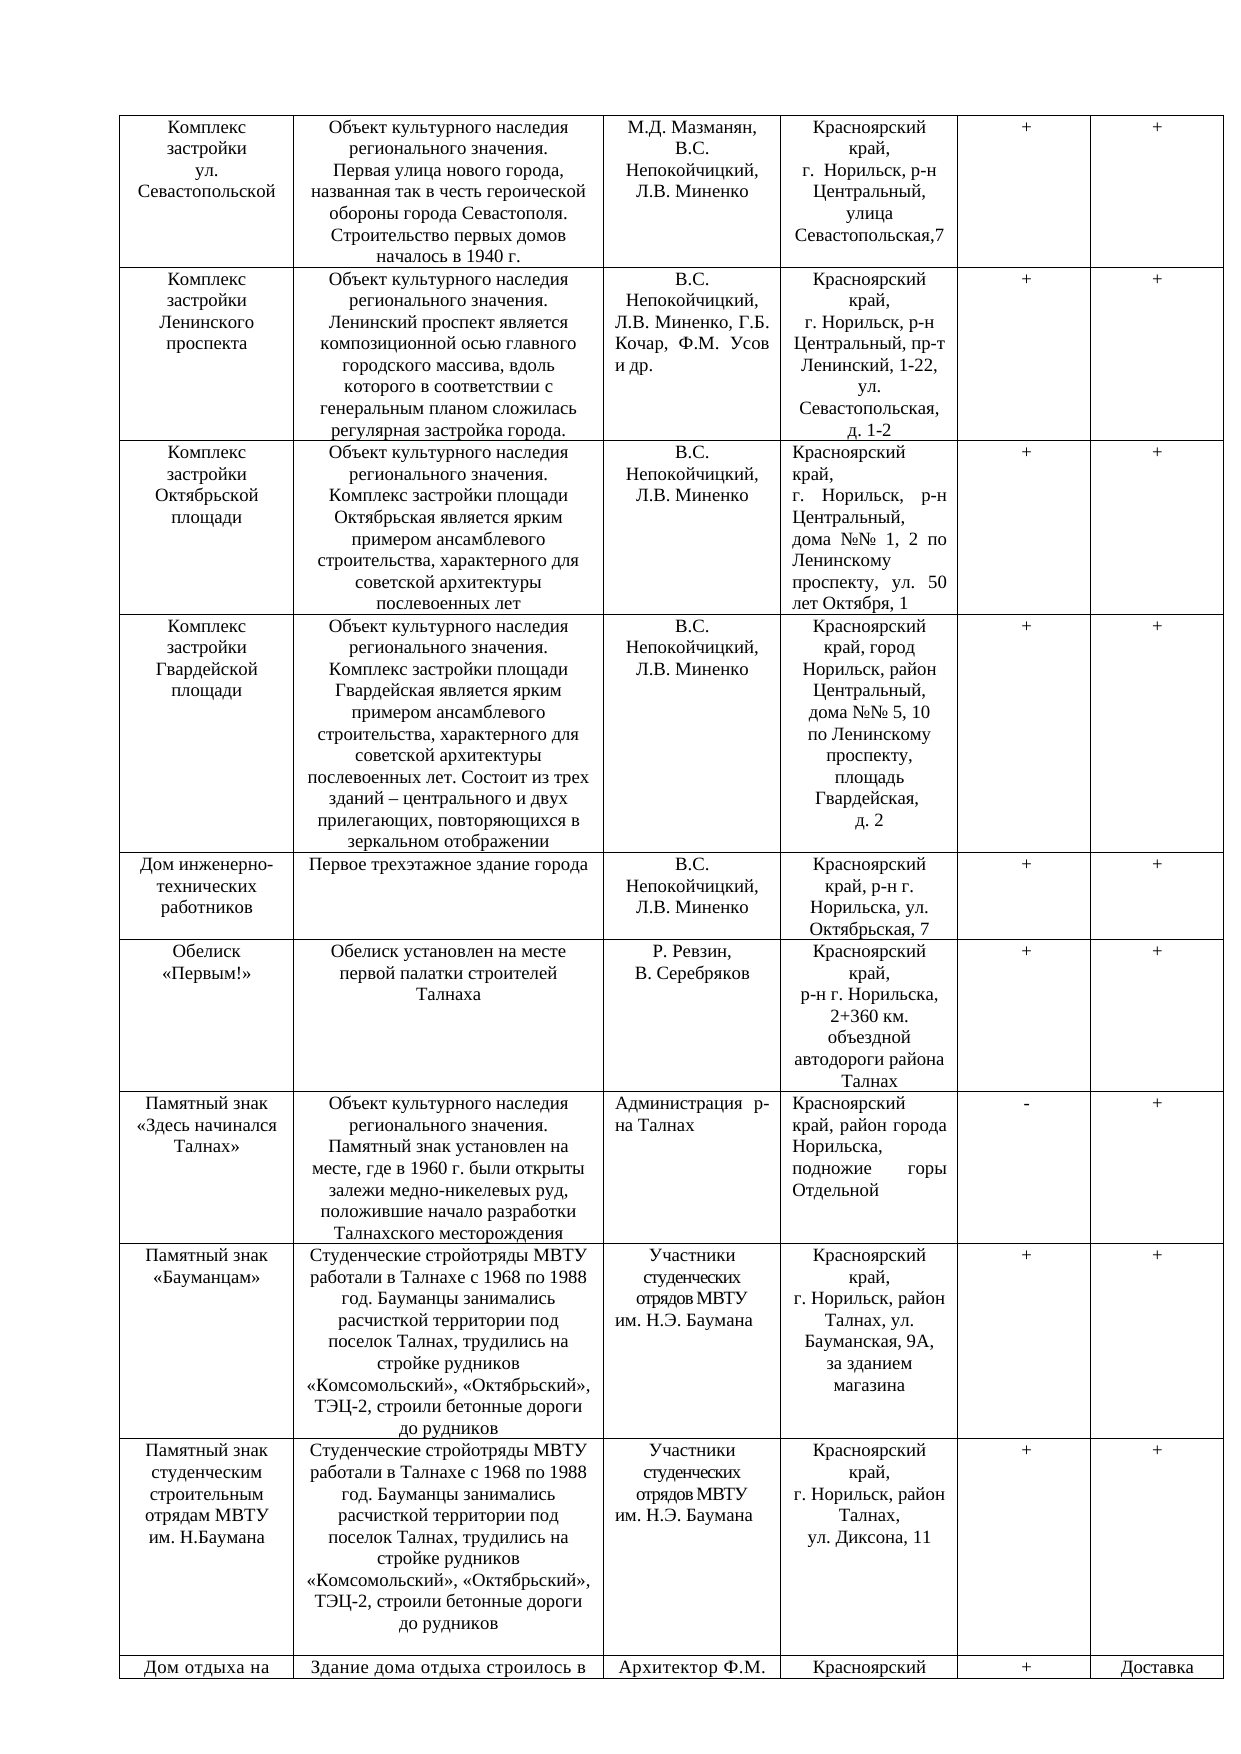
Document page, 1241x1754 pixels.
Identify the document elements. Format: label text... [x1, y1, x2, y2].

table_cell Памятный знак «Здесь начинался Талнах» [120, 1092, 293, 1243]
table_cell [604, 1656, 780, 1677]
table_cell В.С. Непокойчицкий, Л.В. Миненко [604, 853, 780, 939]
table_cell Первое трехэтажное здание города [294, 853, 603, 939]
table_cell Красноярский край, р-н г. Норильска, 2+360 км. объездной автодороги района Талнах [781, 940, 957, 1091]
table_cell Участники студенческих отрядов МВТУ им. Н.Э. Баумана [604, 1244, 780, 1438]
table_cell В.С. Непокойчицкий, Л.В. Миненко [604, 615, 780, 852]
table_cell + [958, 853, 1090, 939]
table_cell + [1091, 1244, 1223, 1438]
table_cell В.С. Непокойчицкий, Л.В. Миненко, Г.Б. Кочар, Ф.М. Усов и др. [604, 268, 780, 440]
table_cell Обелиск установлен на месте первой палатки строителей Талнаха [294, 940, 603, 1091]
table_cell Комплекс застройки Гвардейской площади [120, 615, 293, 852]
table_cell + [958, 1656, 1090, 1677]
table_cell + [1091, 441, 1223, 614]
table_cell - [958, 1092, 1090, 1243]
table_cell + [958, 1439, 1090, 1655]
table_cell + [1091, 116, 1223, 267]
table_cell Участники студенческих отрядов МВТУ им. Н.Э. Баумана [604, 1439, 780, 1655]
table_cell Объект культурного наследия регионального значения. Комплекс застройки площади Октябрьская является ярким примером ансамблевого строительства, характерного для советской архитектуры послевоенных лет [294, 441, 603, 614]
table_cell Студенческие стройотряды МВТУ работали в Талнахе с 1968 по 1988 год. Бауманцы занимались расчисткой территории под поселок Талнах, трудились на стройке рудников «Комсомольский», «Октябрьский», ТЭЦ-2, строили бетонные дороги до рудников [294, 1244, 603, 1438]
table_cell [294, 1656, 603, 1677]
table_cell Обелиск «Первым!» [120, 940, 293, 1091]
table_cell Студенческие стройотряды МВТУ работали в Талнахе с 1968 по 1988 год. Бауманцы занимались расчисткой территории под поселок Талнах, трудились на стройке рудников «Комсомольский», «Октябрьский», ТЭЦ-2, строили бетонные дороги до рудников [294, 1439, 603, 1655]
table_cell + [958, 615, 1090, 852]
table_cell В.С. Непокойчицкий, Л.В. Миненко [604, 441, 780, 614]
table_cell Объект культурного наследия регионального значения. Первая улица нового города, названная так в честь героической обороны города Севастополя. Строительство первых домов началось в 1940 г. [294, 116, 603, 267]
table_cell Красноярский край, г. Норильск, район Талнах, ул. Диксона, 11 [781, 1439, 957, 1655]
table_cell + [958, 940, 1090, 1091]
table_cell + [1091, 1092, 1223, 1243]
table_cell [781, 1656, 957, 1677]
table_cell Объект культурного наследия регионального значения. Памятный знак установлен на месте, где в 1960 г. были открыты залежи медно-никелевых руд, положившие начало разработки Талнахского месторождения [294, 1092, 603, 1243]
table_cell Памятный знак студенческим строительным отрядам МВТУ им. Н.Баумана [120, 1439, 293, 1655]
table_cell Объект культурного наследия регионального значения. Комплекс застройки площади Гвардейская является ярким примером ансамблевого строительства, характерного для советской архитектуры послевоенных лет. Состоит из трех зданий – центрального и двух прилегающих, повторяющихся в зеркальном отображении [294, 615, 603, 852]
table_cell Красноярский край, г. Норильск, р-н Центральный, пр-т Ленинский, 1-22, ул. Севастопольская, д. 1-2 [781, 268, 957, 440]
table_cell + [1091, 853, 1223, 939]
table_cell Р. Ревзин, В. Серебряков [604, 940, 780, 1091]
table_cell + [1091, 1439, 1223, 1655]
table_cell + [1091, 940, 1223, 1091]
table_cell Администрация р-на Талнах [604, 1092, 780, 1243]
table_cell Красноярский край, город Норильск, район Центральный, дома №№ 5, 10 по Ленинскому проспекту, площадь Гвардейская, д. 2 [781, 615, 957, 852]
table_cell Комплекс застройки Ленинского проспекта [120, 268, 293, 440]
table_cell Комплекс застройки Октябрьской площади [120, 441, 293, 614]
table_cell + [958, 1244, 1090, 1438]
table_cell Красноярский край, г. Норильск, район Талнах, ул. Бауманская, 9А, за зданием магазина [781, 1244, 957, 1438]
table_cell Красноярский край, район города Норильска, подножие горы Отдельной [781, 1092, 957, 1243]
table_cell + [958, 441, 1090, 614]
table_cell Красноярский край, р-н г. Норильска, ул. Октябрьская, 7 [781, 853, 957, 939]
table_cell Комплекс застройки ул. Севастопольской [120, 116, 293, 267]
table_cell + [1091, 615, 1223, 852]
table_cell + [958, 116, 1090, 267]
table_cell + [1091, 268, 1223, 440]
table_cell Объект культурного наследия регионального значения. Ленинский проспект является композиционной осью главного городского массива, вдоль которого в соответствии с генеральным планом сложилась регулярная застройка города. [294, 268, 603, 440]
table_cell Памятный знак «Бауманцам» [120, 1244, 293, 1438]
table_cell + [958, 268, 1090, 440]
table_cell Красноярский край, г. Норильск, р-н Центральный, дома №№ 1, 2 по Ленинскому проспекту, ул. 50 лет Октября, 1 [781, 441, 957, 614]
table_cell Красноярский край, г. Норильск, р-н Центральный, улица Севастопольская,7 [781, 116, 957, 267]
table_cell Дом инженерно- технических работников [120, 853, 293, 939]
table_cell М.Д. Мазманян, В.С. Непокойчицкий, Л.В. Миненко [604, 116, 780, 267]
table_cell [120, 1656, 293, 1677]
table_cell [1091, 1656, 1223, 1677]
